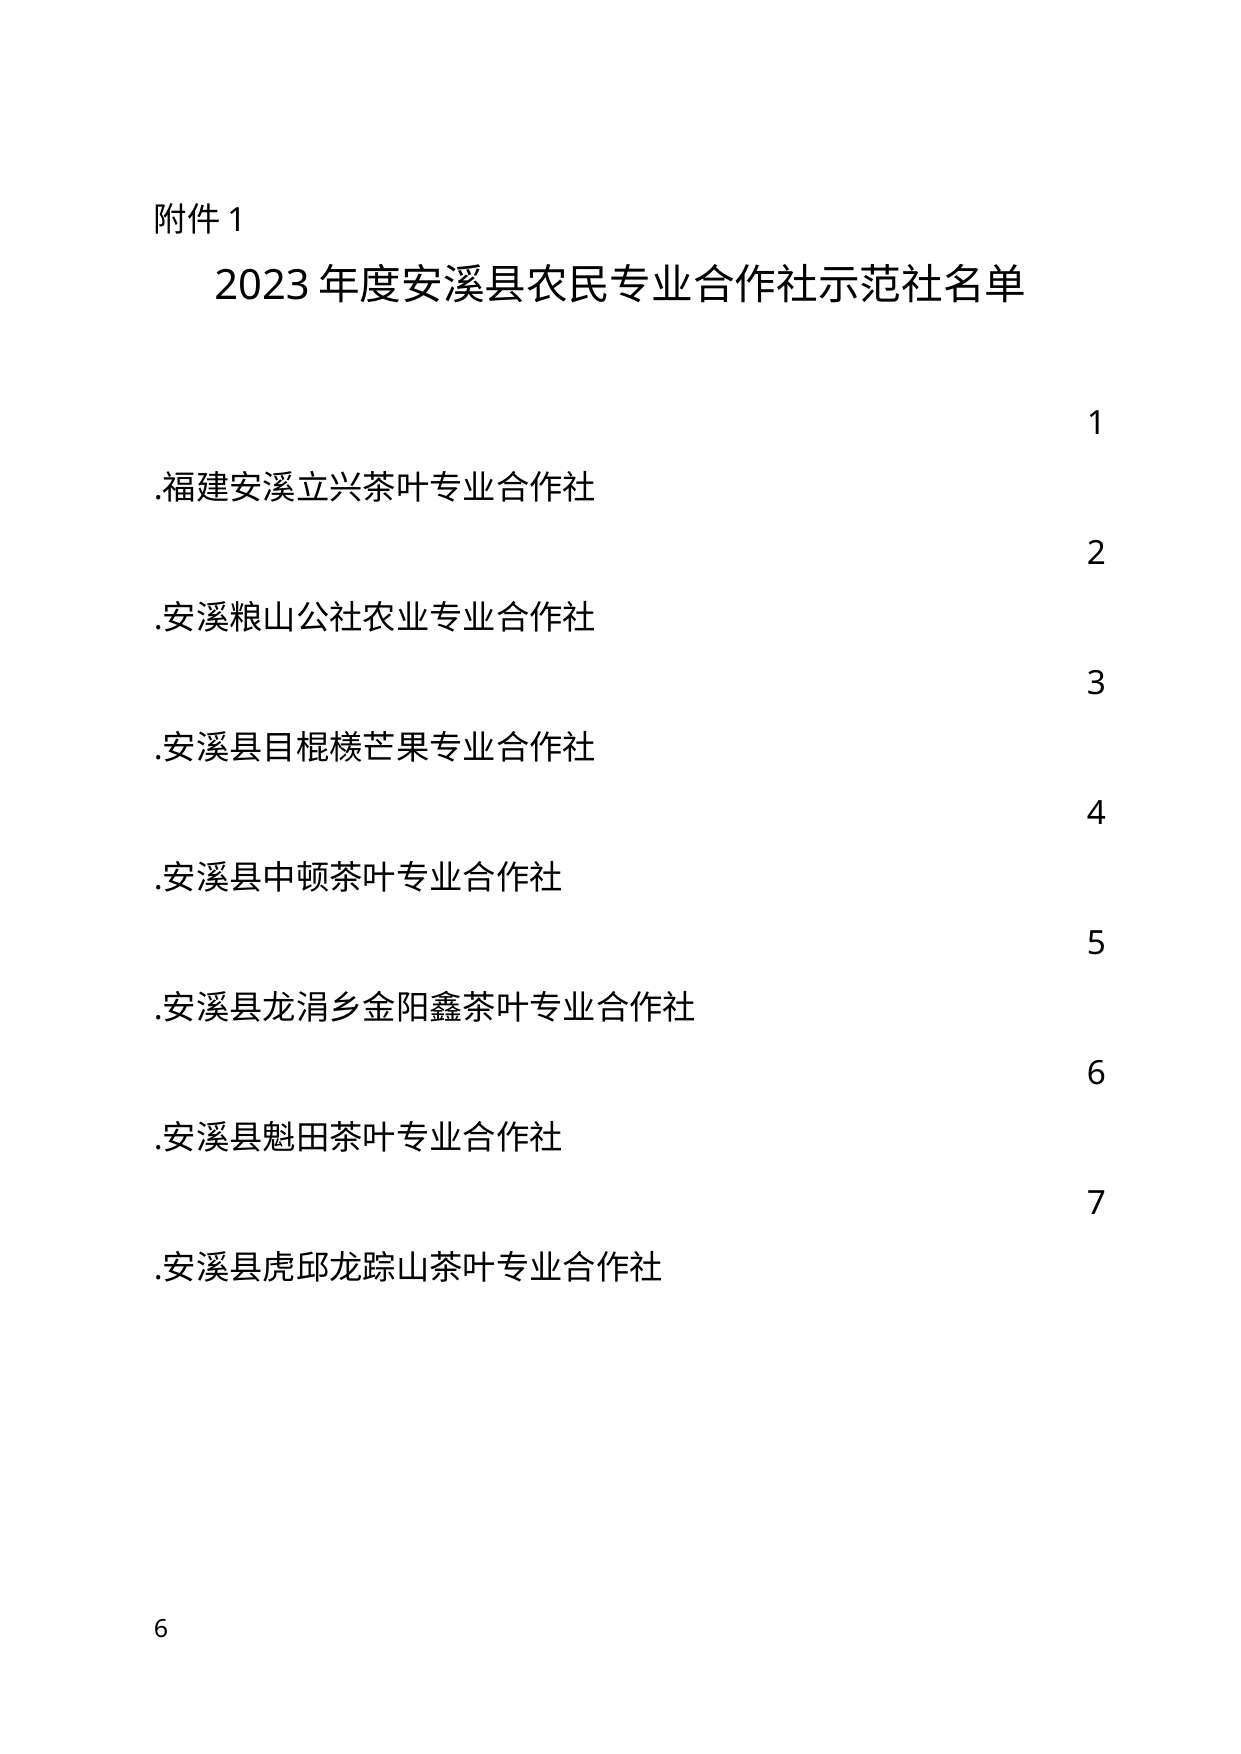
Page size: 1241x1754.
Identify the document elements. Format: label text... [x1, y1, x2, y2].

text 4.安溪县中顿茶叶专业合作社 [153, 769, 1087, 899]
text 3.安溪县目棍檨芒果专业合作社 [153, 639, 1087, 769]
text 6.安溪县魁田茶叶专业合作社 [153, 1029, 1087, 1159]
text 2023年度安溪县农民专业合作社示范社名单 [153, 249, 1087, 314]
text 附件1 [153, 184, 1087, 249]
text 2.安溪粮山公社农业专业合作社 [153, 509, 1087, 639]
text 5.安溪县龙涓乡金阳鑫茶叶专业合作社 [153, 899, 1087, 1029]
text 7.安溪县虎邱龙踪山茶叶专业合作社 [153, 1159, 1087, 1289]
text 1.福建安溪立兴茶叶专业合作社 [153, 379, 1087, 509]
